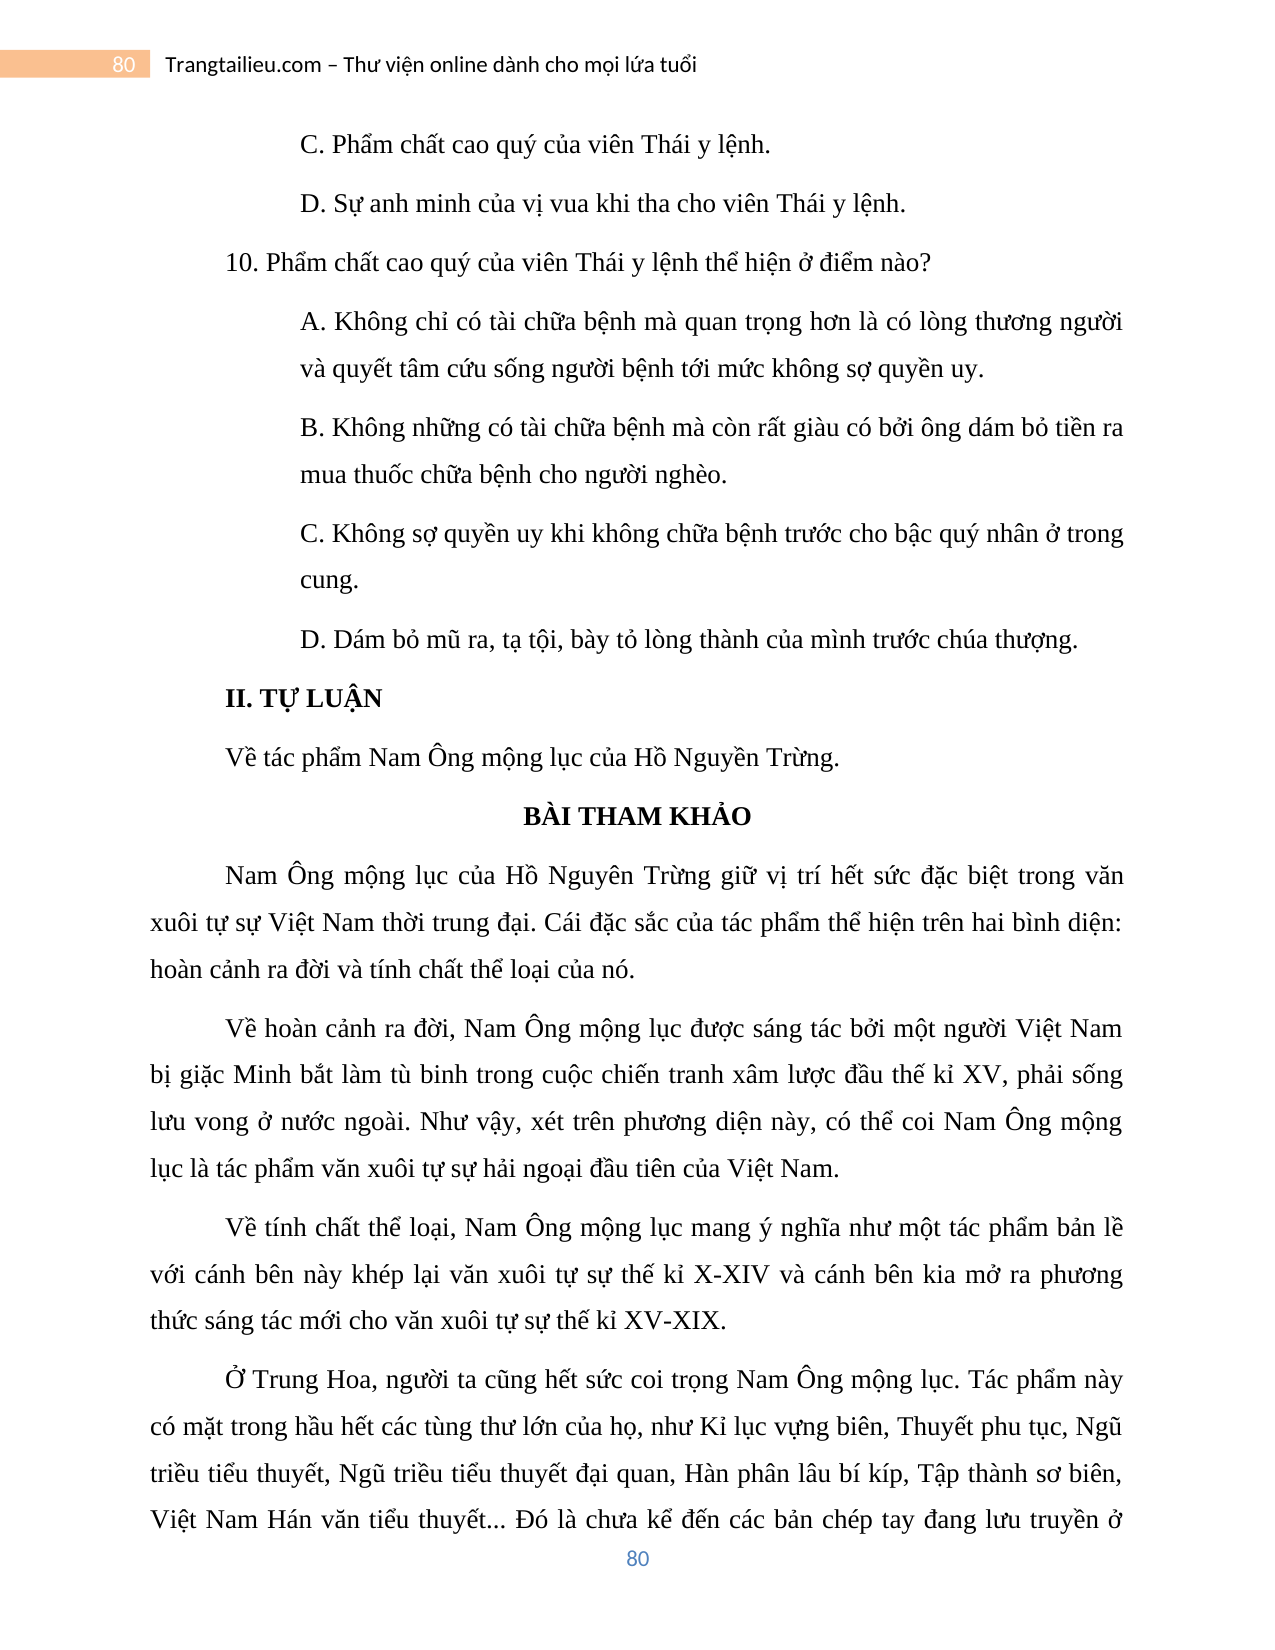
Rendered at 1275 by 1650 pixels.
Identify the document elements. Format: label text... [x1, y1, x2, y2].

text D. Dám bỏ mũ ra, tạ tội, bày tỏ lòng thành của mình trước chúa thượng. [300, 623, 1125, 654]
text B. Không những có tài chữa bệnh mà còn rất giàu có bởi ông dám bỏ tiền ra mua thuốc chữa bệnh cho người nghèo. [300, 411, 1125, 489]
text A. Không chỉ có tài chữa bệnh mà quan trọng hơn là có lòng thương người và quyết tâm cứu sống người bệnh tới mức không sợ quyền uy. [300, 305, 1125, 383]
text Nam Ông mộng lục của Hồ Nguyên Trừng giữ vị trí hết sức đặc biệt trong văn xuôi tự sự Việt Nam thời trung đại. Cái đặc sắc của tác phẩm thể hiện trên hai bình diện: hoàn cảnh ra đời và tính chất thể loại của nó. [150, 859, 1125, 984]
text 10. Phẩm chất cao quý của viên Thái y lệnh thể hiện ở điểm nào? [150, 246, 1125, 277]
text D. Sự anh minh của vị vua khi tha cho viên Thái y lệnh. [225, 187, 1125, 218]
text BÀI THAM KHẢO [150, 800, 1125, 831]
text Về tính chất thể loại, Nam Ông mộng lục mang ý nghĩa như một tác phẩm bản lề với cánh bên này khép lại văn xuôi tự sự thế kỉ X-XIV và cánh bên kia mở ra phương thức sáng tác mới cho văn xuôi tự sự thế kỉ XV-XIX. [150, 1211, 1125, 1336]
text Về tác phẩm Nam Ông mộng lục của Hồ Nguyền Trừng. [150, 741, 1125, 772]
text C. Phẩm chất cao quý của viên Thái y lệnh. [225, 128, 1125, 159]
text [150, 1363, 1125, 1535]
text Về hoàn cảnh ra đời, Nam Ông mộng lục được sáng tác bởi một người Việt Nam bị giặc Minh bắt làm tù binh trong cuộc chiến tranh xâm lược đầu thế kỉ XV, phải sống lưu vong ở nước ngoài. Như vậy, xét trên phương diện này, có thể coi Nam Ông mộng lục là tác phẩm văn xuôi tự sự hải ngoại đầu tiên của Việt Nam. [150, 1012, 1125, 1183]
text C. Không sợ quyền uy khi không chữa bệnh trước cho bậc quý nhân ở trong cung. [300, 517, 1125, 595]
text II. TỰ LUẬN [150, 682, 1125, 713]
